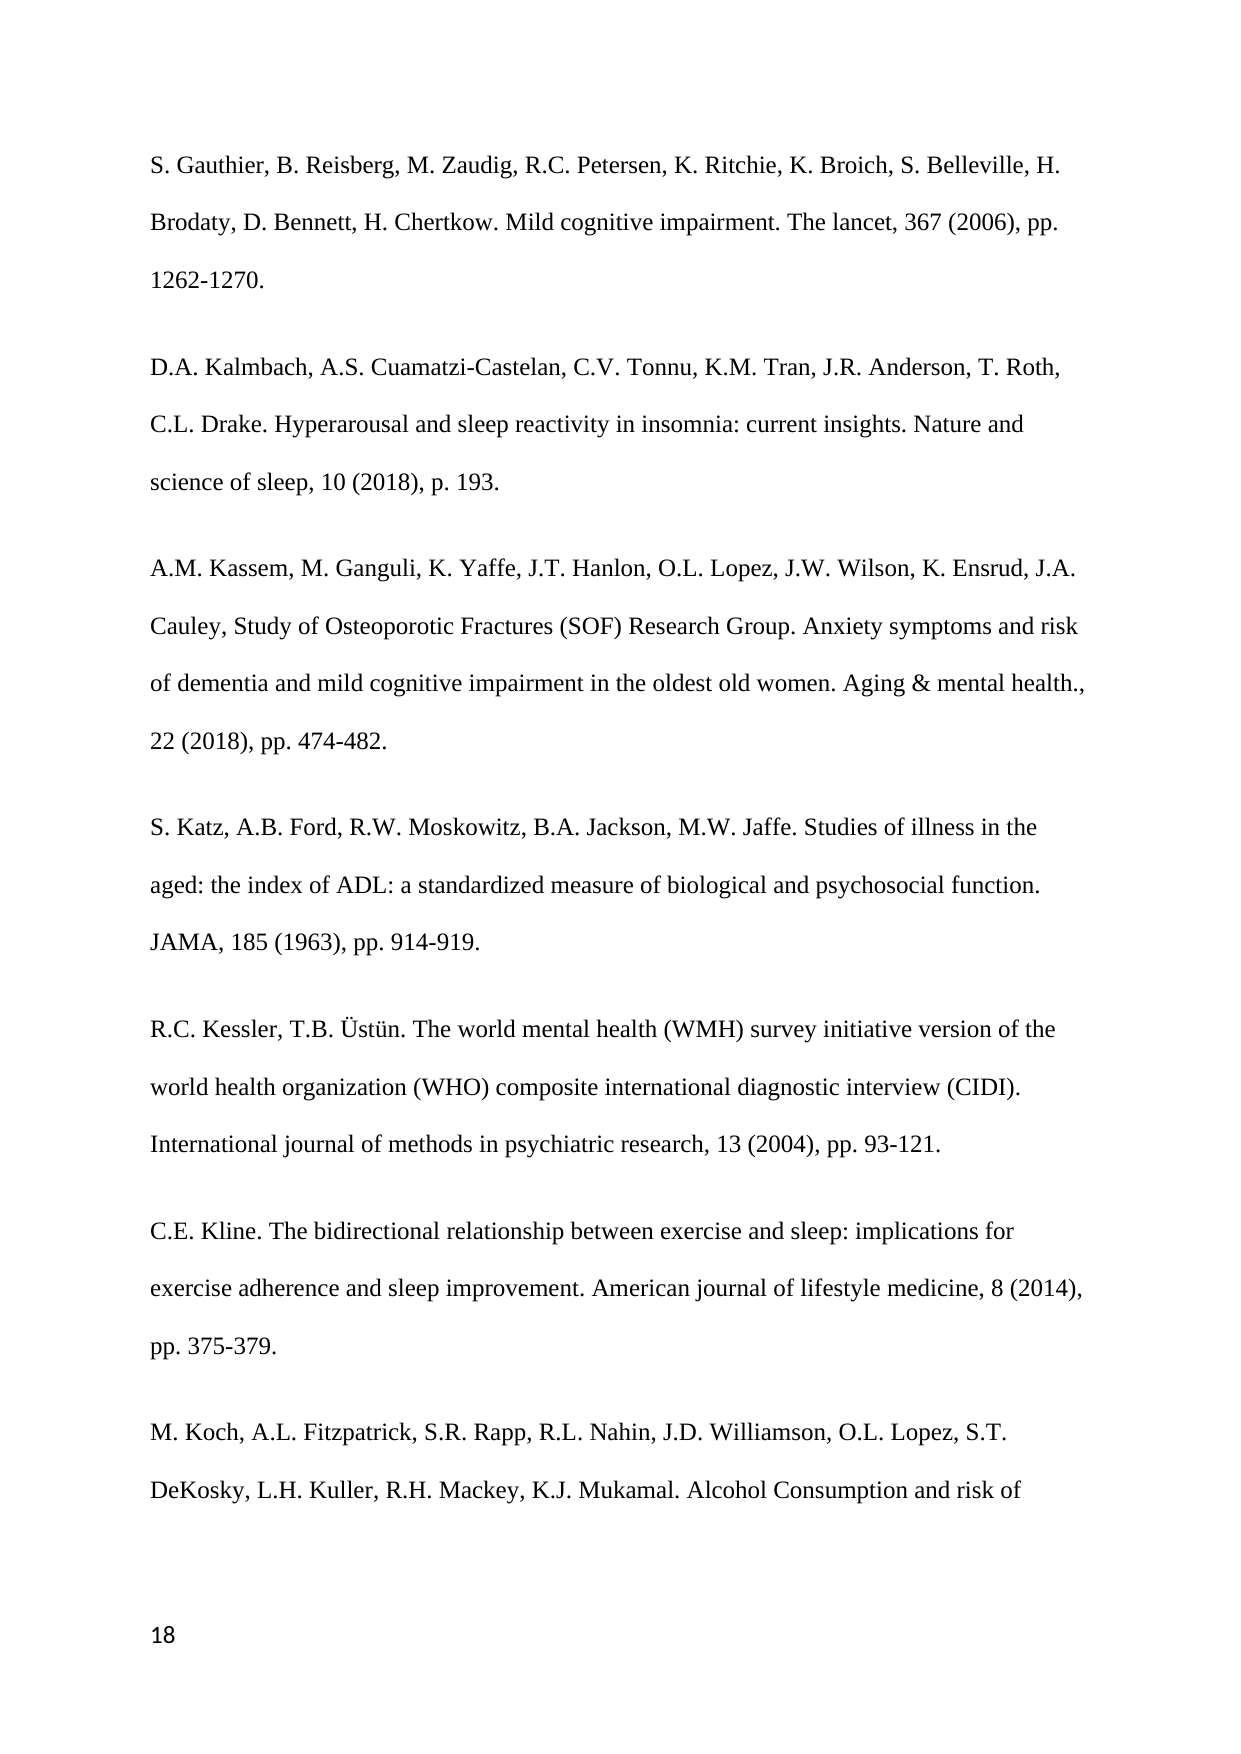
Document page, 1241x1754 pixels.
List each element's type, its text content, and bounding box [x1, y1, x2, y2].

text R.C. Kessler, T.B. Üstün. The world mental health (WMH) survey initiative version of the world health organization (WHO) composite international diagnostic interview (CIDI). International journal of methods in psychiatric research, 13 (2004), pp. 93-121. [150, 1014, 1090, 1158]
text S. Gauthier, B. Reisberg, M. Zaudig, R.C. Petersen, K. Ritchie, K. Broich, S. Belleville, H. Brodaty, D. Bennett, H. Chertkow. Mild cognitive impairment. The lancet, 367 (2006), pp. 1262-1270. [150, 150, 1090, 294]
text S. Katz, A.B. Ford, R.W. Moskowitz, B.A. Jackson, M.W. Jaffe. Studies of illness in the aged: the index of ADL: a standardized measure of biological and psychosocial function. JAMA, 185 (1963), pp. 914-919. [150, 812, 1090, 956]
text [150, 1417, 1090, 1504]
text C.E. Kline. The bidirectional relationship between exercise and sleep: implications for exercise adherence and sleep improvement. American journal of lifestyle medicine, 8 (2014), pp. 375-379. [150, 1216, 1090, 1359]
text A.M. Kassem, M. Ganguli, K. Yaffe, J.T. Hanlon, O.L. Lopez, J.W. Wilson, K. Ensrud, J.A. Cauley, Study of Osteoporotic Fractures (SOF) Research Group. Anxiety symptoms and risk of dementia and mild cognitive impairment in the oldest old women. Aging & mental health., 22 (2018), pp. 474-482. [150, 553, 1090, 754]
text D.A. Kalmbach, A.S. Cuamatzi-Castelan, C.V. Tonnu, K.M. Tran, J.R. Anderson, T. Roth, C.L. Drake. Hyperarousal and sleep reactivity in insomnia: current insights. Nature and science of sleep, 10 (2018), p. 193. [150, 352, 1090, 495]
